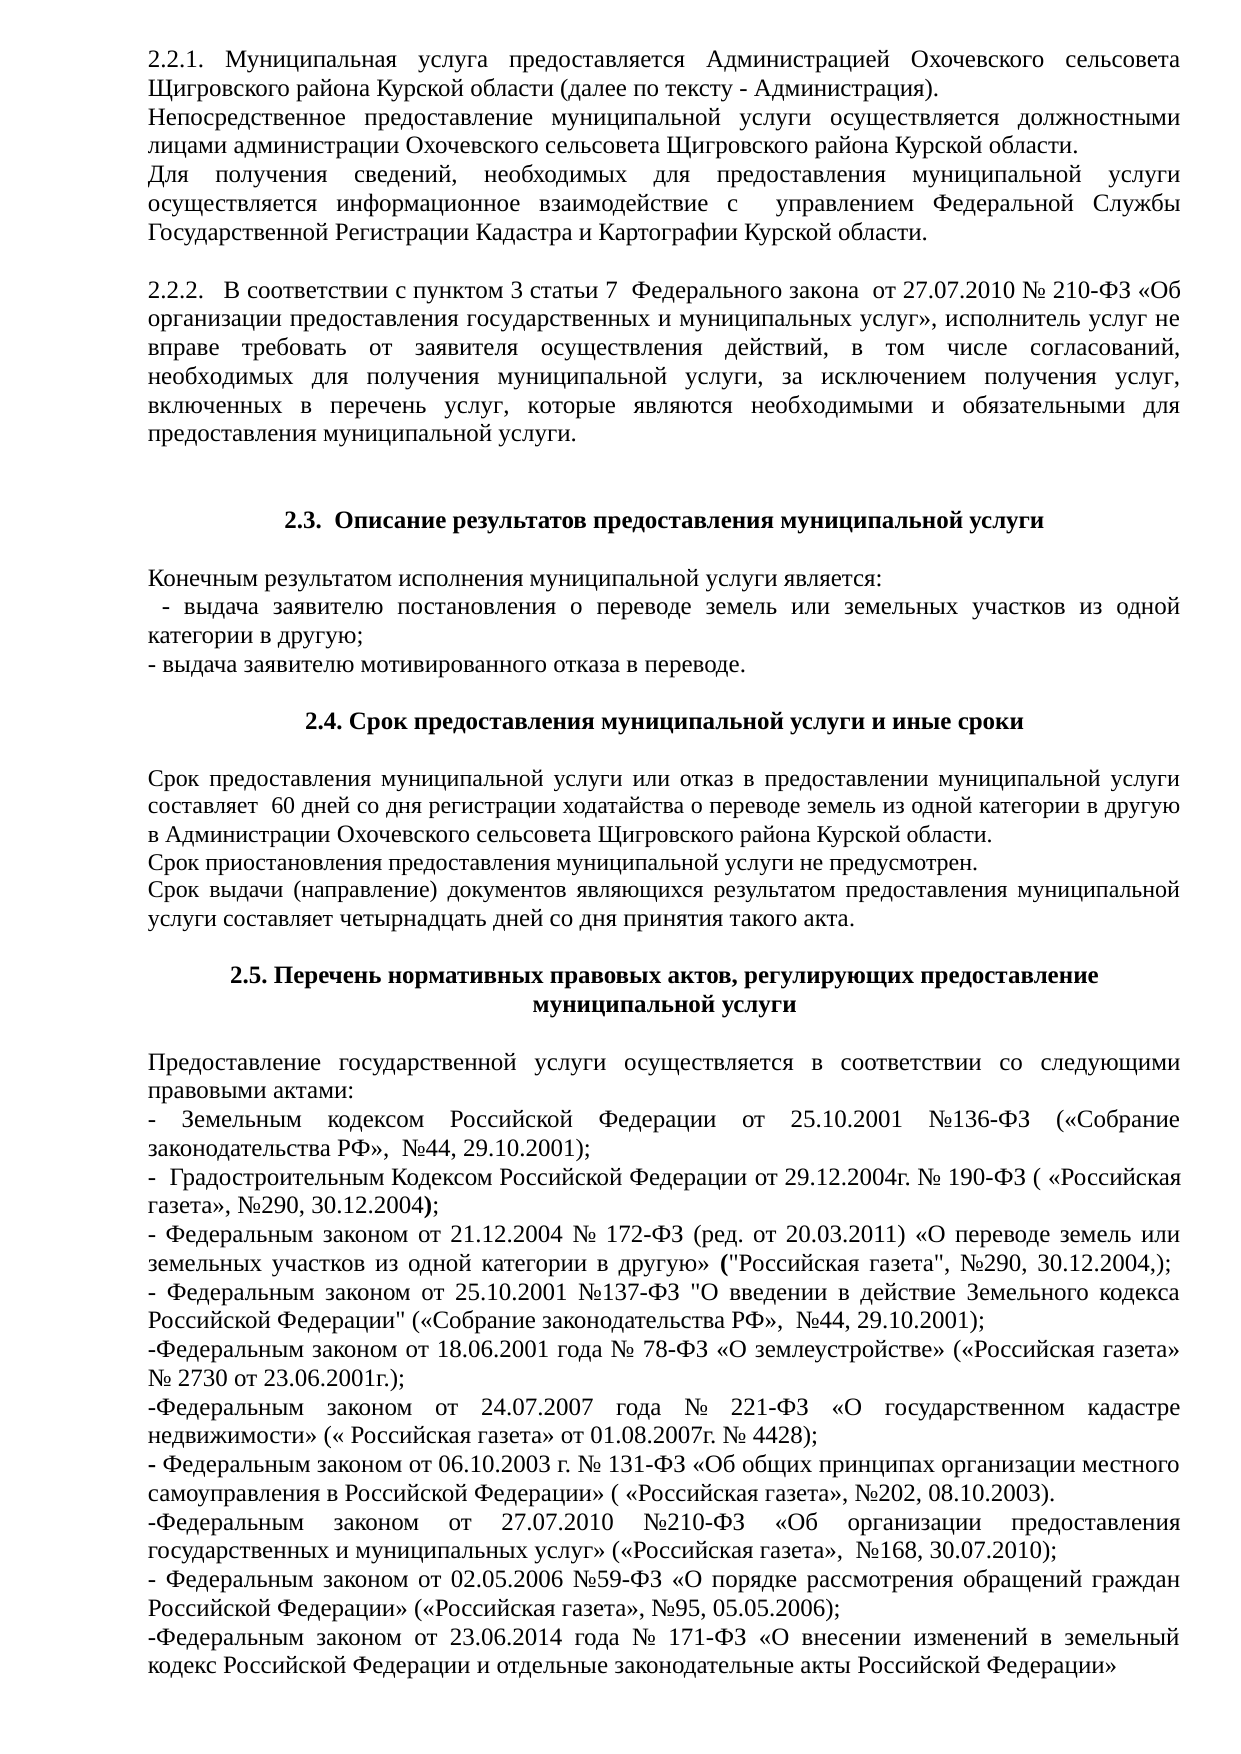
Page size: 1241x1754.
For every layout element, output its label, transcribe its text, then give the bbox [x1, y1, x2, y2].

text Непосредственное предоставление муниципальной услуги осуществляется должностными лицами администрации Охочевского сельсовета Щигровского района Курской области. [148, 102, 1181, 159]
text Предоставление государственной услуги осуществляется в соответствии со следующими правовыми актами: [148, 1047, 1181, 1104]
text 2.5. Перечень нормативных правовых актов, регулирующих предоставление муниципальной услуги [148, 961, 1181, 1018]
text - Федеральным законом от 06.10.2003 г. № 131-ФЗ «Об общих принципах организации местного самоуправления в Российской Федерации» ( «Российская газета», №202, 08.10.2003). [148, 1449, 1181, 1507]
text - выдача заявителю мотивированного отказа в переводе. [148, 649, 1181, 678]
text -Федеральным законом от 27.07.2010 №210-ФЗ «Об организации предоставления государственных и муниципальных услуг» («Российская газета», №168, 30.07.2010); [148, 1507, 1181, 1564]
text Срок выдачи (направление) документов являющихся результатом предоставления муниципальной услуги составляет четырнадцать дней со дня принятия такого акта. [148, 876, 1181, 932]
text -Федеральным законом от 24.07.2007 года № 221-ФЗ «О государственном кадастре недвижимости» (« Российская газета» от 01.08.2007г. № 4428); [148, 1392, 1181, 1449]
text - Градостроительным Кодексом Российской Федерации от 29.12.2004г. № 190-ФЗ ( «Российская газета», №290, 30.12.2004); [148, 1162, 1181, 1219]
text - выдача заявителю постановления о переводе земель или земельных участков из одной категории в другую; [148, 591, 1181, 649]
text Для получения сведений, необходимых для предоставления муниципальной услуги осуществляется информационное взаимодействие с управлением Федеральной Службы Государственной Регистрации Кадастра и Картографии Курской области. [148, 159, 1181, 246]
text Срок предоставления муниципальной услуги или отказ в предоставлении муниципальной услуги составляет 60 дней со дня регистрации ходатайства о переводе земель из одной категории в другую в Администрации Охочевского сельсовета Щигровского района Курской области. [148, 764, 1181, 848]
text 2.2.1. Муниципальная услуга предоставляется Администрацией Охочевского сельсовета Щигровского района Курской области (далее по тексту - Администрация). [148, 44, 1181, 102]
text -Федеральным законом от 18.06.2001 года № 78-ФЗ «О землеустройстве» («Российская газета» № 2730 от 23.06.2001г.); [148, 1334, 1181, 1392]
text Конечным результатом исполнения муниципальной услуги является: [148, 563, 1181, 591]
text - Федеральным законом от 21.12.2004 № 172-ФЗ (ред. от 20.03.2011) «О переводе земель или земельных участков из одной категории в другую» ("Российская газета", №290, 30.12.2004,); - Федеральным законом от 25.10.2001 №137-ФЗ "О введении в действие Земельного кодекса Российской Федерации" («Собрание законодательства РФ», №44, 29.10.2001); [148, 1248, 1181, 1334]
text 2.2.2. В соответствии с пунктом 3 статьи 7 Федерального закона от 27.07.2010 № 210-ФЗ «Об организации предоставления государственных и муниципальных услуг», исполнитель услуг не вправе требовать от заявителя осуществления действий, в том числе согласований, необходимых для получения муниципальной услуги, за исключением получения услуг, включенных в перечень услуг, которые являются необходимыми и обязательными для предоставления муниципальной услуги. [148, 275, 1181, 447]
text - Федеральным законом от 02.05.2006 №59-ФЗ «О порядке рассмотрения обращений граждан Российской Федерации» («Российская газета», №95, 05.05.2006); [148, 1564, 1181, 1622]
text - Земельным кодексом Российской Федерации от 25.10.2001 №136-ФЗ («Собрание законодательства РФ», №44, 29.10.2001); [148, 1104, 1181, 1162]
text Срок приостановления предоставления муниципальной услуги не предусмотрен. [148, 848, 1181, 876]
text -Федеральным законом от 23.06.2014 года № 171-ФЗ «О внесении изменений в земельный кодекс Российской Федерации и отдельные законодательные акты Российской Федерации» [148, 1622, 1181, 1679]
text 2.4. Срок предоставления муниципальной услуги и иные сроки [148, 706, 1181, 735]
text 2.3. Описание результатов предоставления муниципальной услуги [148, 505, 1181, 534]
